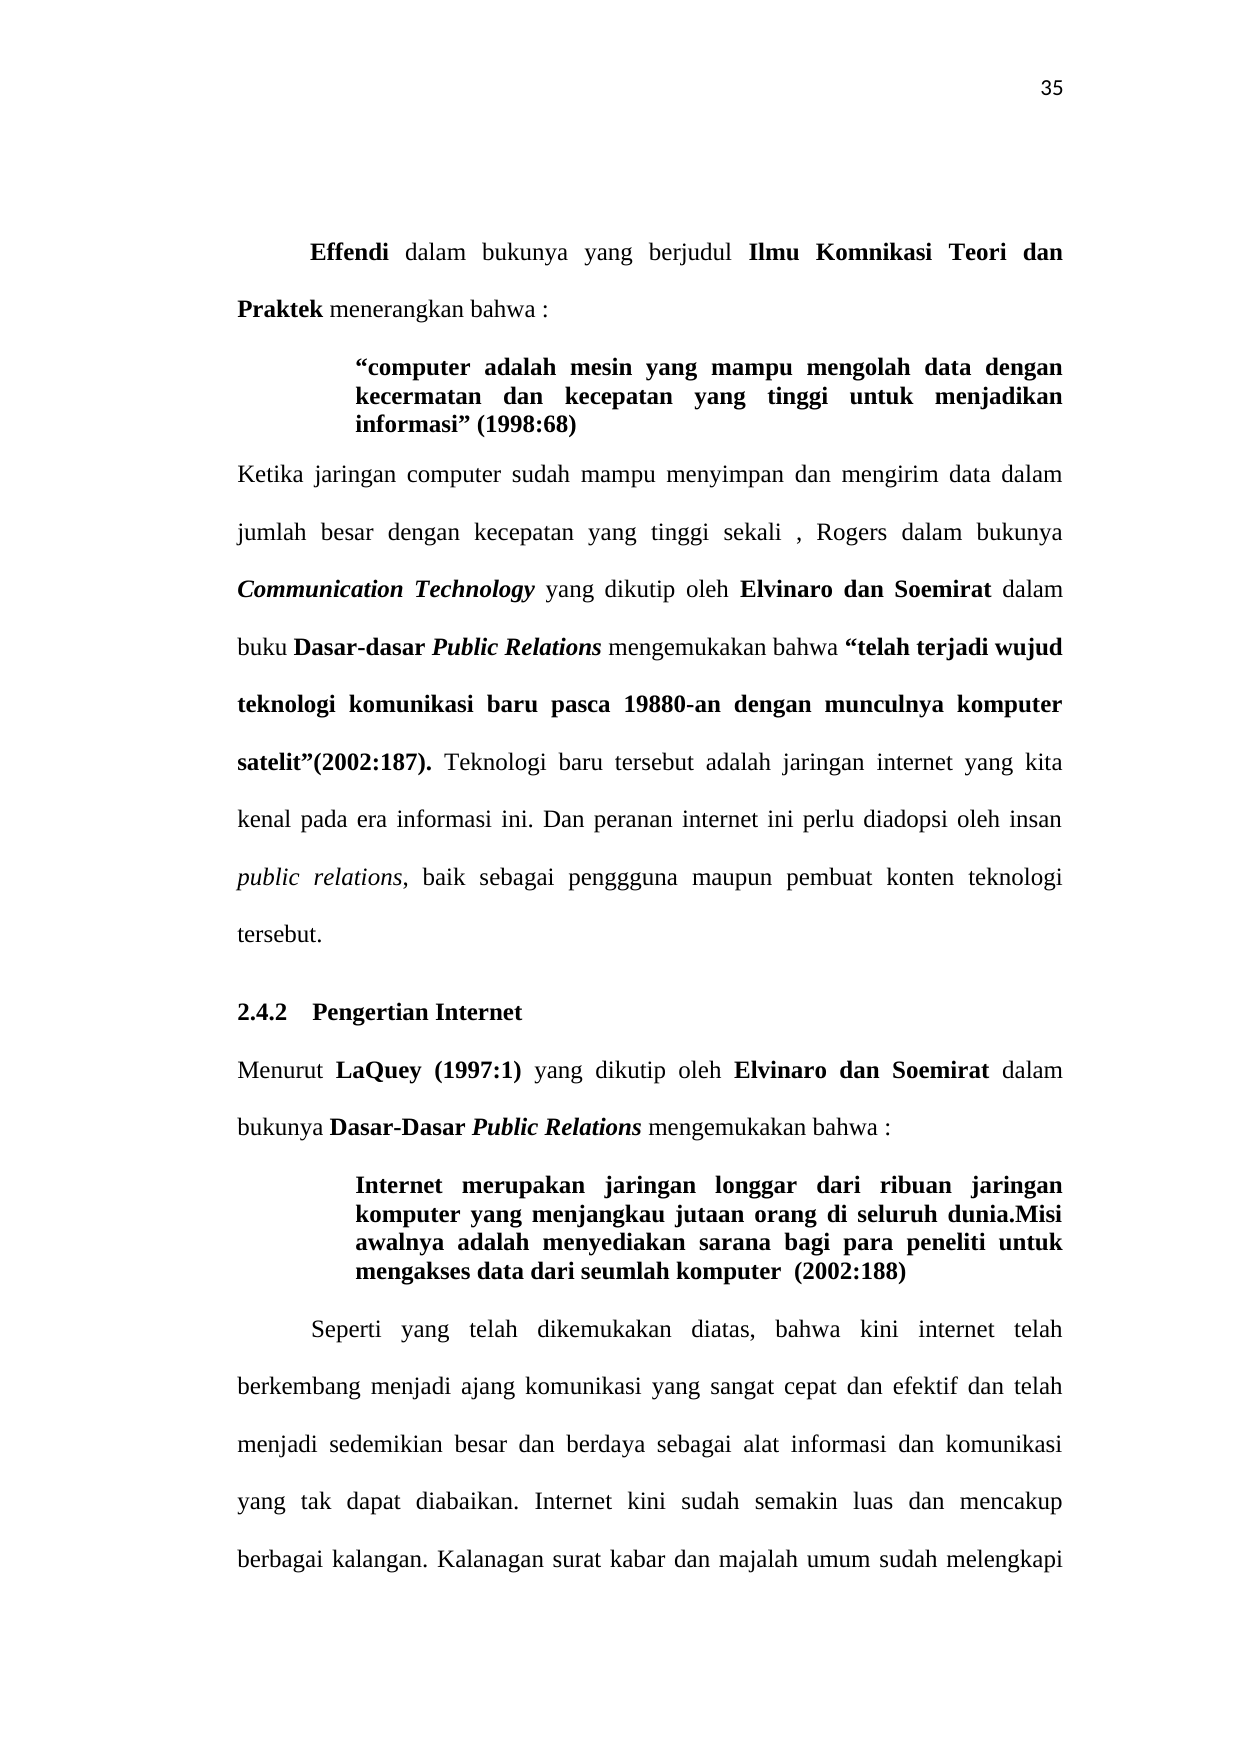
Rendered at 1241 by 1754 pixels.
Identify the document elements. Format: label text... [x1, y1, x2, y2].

text Ketika jaringan computer sudah mampu menyimpan dan mengirim data dalam jumlah besar dengan kecepatan yang tinggi sekali , Rogers dalam bukunya Communication Technology yang dikutip oleh Elvinaro dan Soemirat dalam buku Dasar-dasar Public Relations mengemukakan bahwa “telah terjadi wujud teknologi komunikasi baru pasca 19880-an dengan munculnya komputer satelit”(2002:187). Teknologi baru tersebut adalah jaringan internet yang kita kenal pada era informasi ini. Dan peranan internet ini perlu diadopsi oleh insan public relations, baik sebagai penggguna maupun pembuat konten teknologi tersebut. [237, 459, 1063, 948]
list Internet merupakan jaringan longgar dari ribuan jaringan komputer yang menjangkau jutaan orang di seluruh dunia.Misi awalnya adalah menyediakan sarana bagi para peneliti untuk mengakses data dari seumlah komputer (2002:188) [355, 1170, 1063, 1285]
list “computer adalah mesin yang mampu mengolah data dengan kecermatan dan kecepatan yang tinggi untuk menjadikan informasi” (1998:68) [355, 352, 1063, 438]
list Menurut LaQuey (1997:1) yang dikutip oleh Elvinaro dan Soemirat dalam bukunya Dasar-Dasar Public Relations mengemukakan bahwa : [237, 1055, 1063, 1141]
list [237, 1314, 1063, 1572]
list Effendi dalam bukunya yang berjudul Ilmu Komnikasi Teori dan Praktek menerangkan bahwa : [237, 237, 1063, 323]
list 2.4.2 Pengertian Internet [237, 997, 1063, 1026]
